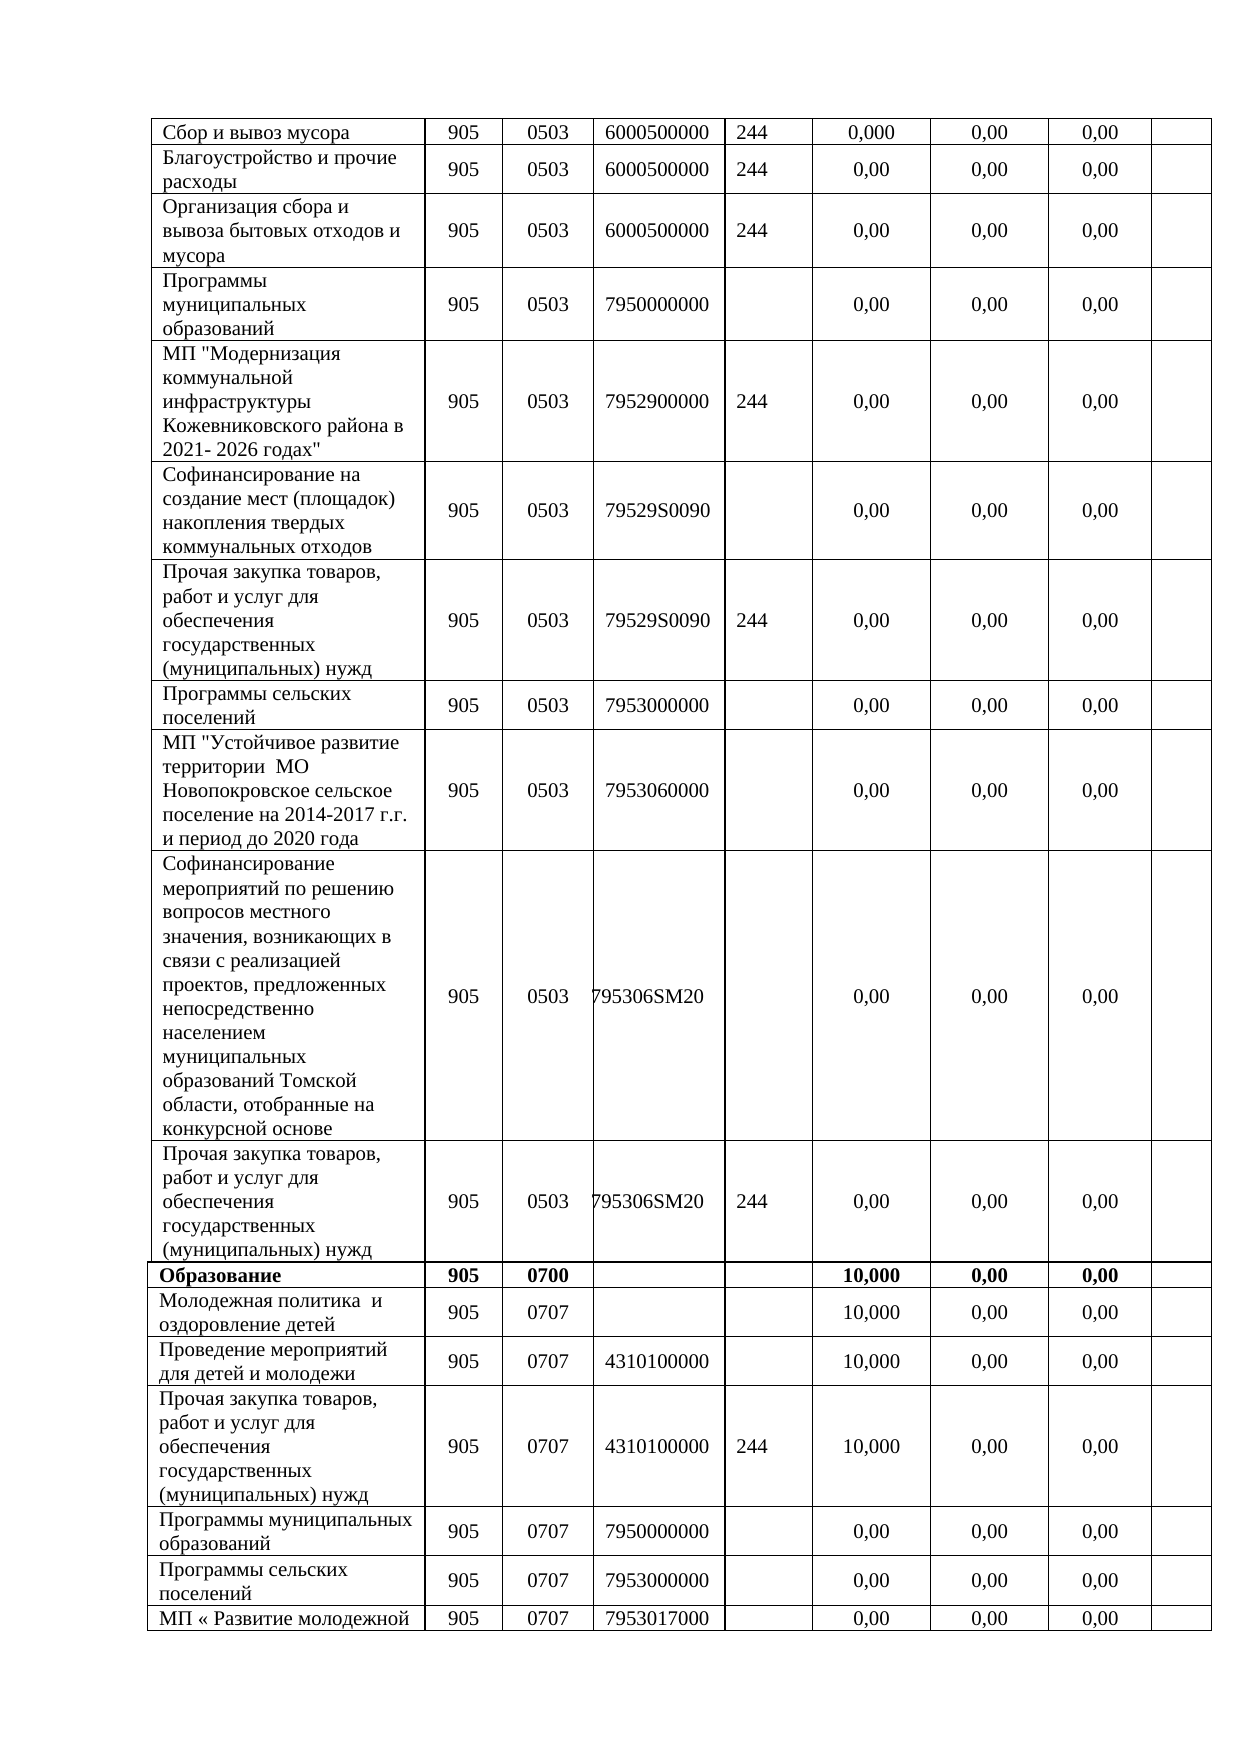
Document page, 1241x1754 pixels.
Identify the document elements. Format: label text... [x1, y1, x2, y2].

table_cell 0503 [503, 560, 593, 680]
table_cell 905 [426, 730, 502, 850]
table_cell 0503 [503, 268, 593, 340]
table_cell 7952900000 [594, 341, 724, 461]
table_cell 244 [726, 560, 812, 680]
table_cell [1152, 1386, 1211, 1506]
table_cell 244 [726, 194, 812, 267]
table_cell 0707 [503, 1288, 593, 1336]
table_cell 0,00 [931, 341, 1048, 461]
table_cell [1152, 1141, 1211, 1261]
table_cell 0,00 [931, 730, 1048, 850]
table_cell 0,00 [1049, 681, 1151, 729]
table_cell Прочая закупка товаров, работ и услуг для обеспечения государственных (муниципальных) нужд [152, 1141, 424, 1261]
table_cell 0,00 [813, 730, 930, 850]
table_cell Софинансирование мероприятий по решению вопросов местного значения, возникающих в связи с реализацией проектов, предложенных непосредственно населением муниципальных образований Томской области, отобранные на конкурсной основе [152, 851, 424, 1140]
table_cell 79529S0090 [594, 462, 724, 558]
table_cell 0,00 [1049, 1141, 1151, 1261]
table_cell 0503 [503, 341, 593, 461]
table_cell [594, 1288, 724, 1336]
table_cell 795306SМ20 [594, 851, 724, 1140]
table_cell [1152, 268, 1211, 340]
table_cell [726, 462, 812, 558]
table_cell 0,00 [931, 1288, 1048, 1336]
table_cell [726, 1337, 812, 1385]
table_cell 7950000000 [594, 268, 724, 340]
table_cell [726, 681, 812, 729]
table_cell 0,00 [931, 1263, 1048, 1287]
table_cell [726, 851, 812, 1140]
table_cell Прочая закупка товаров, работ и услуг для обеспечения государственных (муниципальных) нужд [152, 560, 424, 680]
table_cell 0,00 [931, 1507, 1048, 1555]
table_cell [726, 1288, 812, 1336]
table_cell 244 [726, 1141, 812, 1261]
table_cell 0,00 [1049, 341, 1151, 461]
table_cell 0,00 [931, 462, 1048, 558]
table_cell 0503 [503, 462, 593, 558]
table_cell 6000500000 [594, 119, 724, 144]
table_cell [1152, 194, 1211, 267]
table_cell 0,00 [1049, 560, 1151, 680]
table_cell 0,00 [931, 560, 1048, 680]
table_cell 7953000000 [594, 1556, 724, 1604]
table_cell 0,00 [1049, 1386, 1151, 1506]
table_cell [1152, 1288, 1211, 1336]
table_cell [1152, 560, 1211, 680]
table_cell 905 [426, 462, 502, 558]
table_cell 0,00 [931, 1337, 1048, 1385]
table_cell 0,00 [1049, 268, 1151, 340]
table_cell 0,00 [1049, 1337, 1151, 1385]
table_cell [1152, 462, 1211, 558]
table_cell Программы муниципальных образований [152, 268, 424, 340]
table_cell [1152, 1337, 1211, 1385]
table_cell 244 [726, 145, 812, 193]
table_cell 905 [426, 681, 502, 729]
table_cell 0,00 [813, 1141, 930, 1261]
table_cell 905 [426, 851, 502, 1140]
table_cell 0,00 [1049, 730, 1151, 850]
table_cell 0707 [503, 1386, 593, 1506]
table_cell 0,00 [1049, 851, 1151, 1140]
table_cell [1152, 341, 1211, 461]
table_cell 0,00 [931, 851, 1048, 1140]
table_cell [726, 1556, 812, 1604]
table_cell 0,00 [1049, 1556, 1151, 1604]
table_cell 0503 [503, 194, 593, 267]
table_cell 905 [426, 119, 502, 144]
table_cell 6000500000 [594, 145, 724, 193]
table_cell 6000500000 [594, 194, 724, 267]
table_cell 4310100000 [594, 1386, 724, 1506]
table_cell Программы сельских поселений [148, 1556, 424, 1604]
table_cell 0503 [503, 145, 593, 193]
table_cell Проведение мероприятий для детей и молодежи [148, 1337, 424, 1385]
table_cell 10,000 [813, 1337, 930, 1385]
table_cell 0,00 [813, 268, 930, 340]
table_cell [1152, 730, 1211, 850]
table_cell [1152, 119, 1211, 144]
table_cell [1152, 1507, 1211, 1555]
table_cell [1152, 1263, 1211, 1287]
table_cell 244 [726, 119, 812, 144]
table_cell 905 [426, 1507, 502, 1555]
table_cell Прочая закупка товаров, работ и услуг для обеспечения государственных (муниципальных) нужд [148, 1386, 424, 1506]
table_cell 0,00 [813, 341, 930, 461]
table_cell Молодежная политика и оздоровление детей [148, 1288, 424, 1336]
table_cell 0,00 [813, 1556, 930, 1604]
table_cell 0,00 [931, 1141, 1048, 1261]
table_cell 10,000 [813, 1263, 930, 1287]
table_cell 0,000 [813, 119, 930, 144]
table_cell [1152, 851, 1211, 1140]
table_cell 244 [726, 341, 812, 461]
table_cell 0,00 [931, 194, 1048, 267]
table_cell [148, 1606, 424, 1630]
table_cell 0,00 [1049, 194, 1151, 267]
table_cell 905 [426, 1556, 502, 1604]
table_cell 0,00 [813, 1507, 930, 1555]
table_cell [726, 730, 812, 850]
table_cell 905 [426, 1141, 502, 1261]
table_cell Программы сельских поселений [152, 681, 424, 729]
table_cell 905 [426, 1288, 502, 1336]
table_cell 905 [426, 194, 502, 267]
table_cell [726, 268, 812, 340]
table_cell Программы муниципальных образований [148, 1507, 424, 1555]
table_cell 10,000 [813, 1288, 930, 1336]
table_cell 905 [426, 268, 502, 340]
table_cell 0,00 [813, 851, 930, 1140]
table_cell МП "Модернизация коммунальной инфраструктуры Кожевниковского района в 2021- 2026 годах" [152, 341, 424, 461]
table_cell 0,00 [931, 1606, 1048, 1630]
table_cell [726, 1263, 812, 1287]
table_cell 0707 [503, 1556, 593, 1604]
table_cell 0503 [503, 730, 593, 850]
table_cell [726, 1606, 812, 1630]
table_cell 0,00 [1049, 1288, 1151, 1336]
table_cell 7953017000 [594, 1606, 724, 1630]
table_cell 0503 [503, 851, 593, 1140]
table_cell 0,00 [1049, 1263, 1151, 1287]
table_cell 0,00 [1049, 462, 1151, 558]
table_cell 0700 [503, 1263, 593, 1287]
table_cell 0707 [503, 1337, 593, 1385]
table_cell 795306SМ20 [594, 1141, 724, 1261]
table_cell 905 [426, 1606, 502, 1630]
table_cell МП "Устойчивое развитие территории МО Новопокровское сельское поселение на 2014-2017 г.г. и период до 2020 года [152, 730, 424, 850]
table_cell 4310100000 [594, 1337, 724, 1385]
table_cell 7953060000 [594, 730, 724, 850]
table_cell 79529S0090 [594, 560, 724, 680]
table_cell 0,00 [813, 194, 930, 267]
table_cell 0,00 [931, 145, 1048, 193]
table_cell [726, 1507, 812, 1555]
table_cell 905 [426, 145, 502, 193]
table_cell 905 [426, 1386, 502, 1506]
table_cell 0,00 [813, 560, 930, 680]
table_cell 0503 [503, 1141, 593, 1261]
table_cell 0,00 [813, 1606, 930, 1630]
table_cell Благоустройство и прочие расходы [152, 145, 424, 193]
table_cell 905 [426, 560, 502, 680]
table_cell [1152, 681, 1211, 729]
table_cell Софинансирование на создание мест (площадок) накопления твердых коммунальных отходов [152, 462, 424, 558]
table_cell Организация сбора и вывоза бытовых отходов и мусора [152, 194, 424, 267]
table_cell 244 [726, 1386, 812, 1506]
table_cell 7950000000 [594, 1507, 724, 1555]
table_cell 0,00 [1049, 1507, 1151, 1555]
table_cell [1152, 1606, 1211, 1630]
table_cell [1152, 145, 1211, 193]
table_cell 0707 [503, 1507, 593, 1555]
table_cell 905 [426, 1337, 502, 1385]
table_cell 7953000000 [594, 681, 724, 729]
table_cell 0707 [503, 1606, 593, 1630]
table_cell 905 [426, 341, 502, 461]
table_cell 0,00 [931, 1386, 1048, 1506]
table_cell 0503 [503, 681, 593, 729]
table_cell 0503 [503, 119, 593, 144]
table_cell 0,00 [813, 145, 930, 193]
table_cell 0,00 [931, 119, 1048, 144]
table_cell 0,00 [1049, 1606, 1151, 1630]
table_cell 0,00 [931, 1556, 1048, 1604]
table_cell 0,00 [931, 268, 1048, 340]
table_cell Сбор и вывоз мусора [152, 119, 424, 144]
table_cell 0,00 [1049, 119, 1151, 144]
table_cell Образование [148, 1263, 424, 1287]
table_cell 0,00 [813, 681, 930, 729]
table_cell 10,000 [813, 1386, 930, 1506]
table_cell [1152, 1556, 1211, 1604]
table_cell [594, 1263, 724, 1287]
table_cell 905 [426, 1263, 502, 1287]
table_cell 0,00 [813, 462, 930, 558]
table_cell 0,00 [931, 681, 1048, 729]
table_cell 0,00 [1049, 145, 1151, 193]
